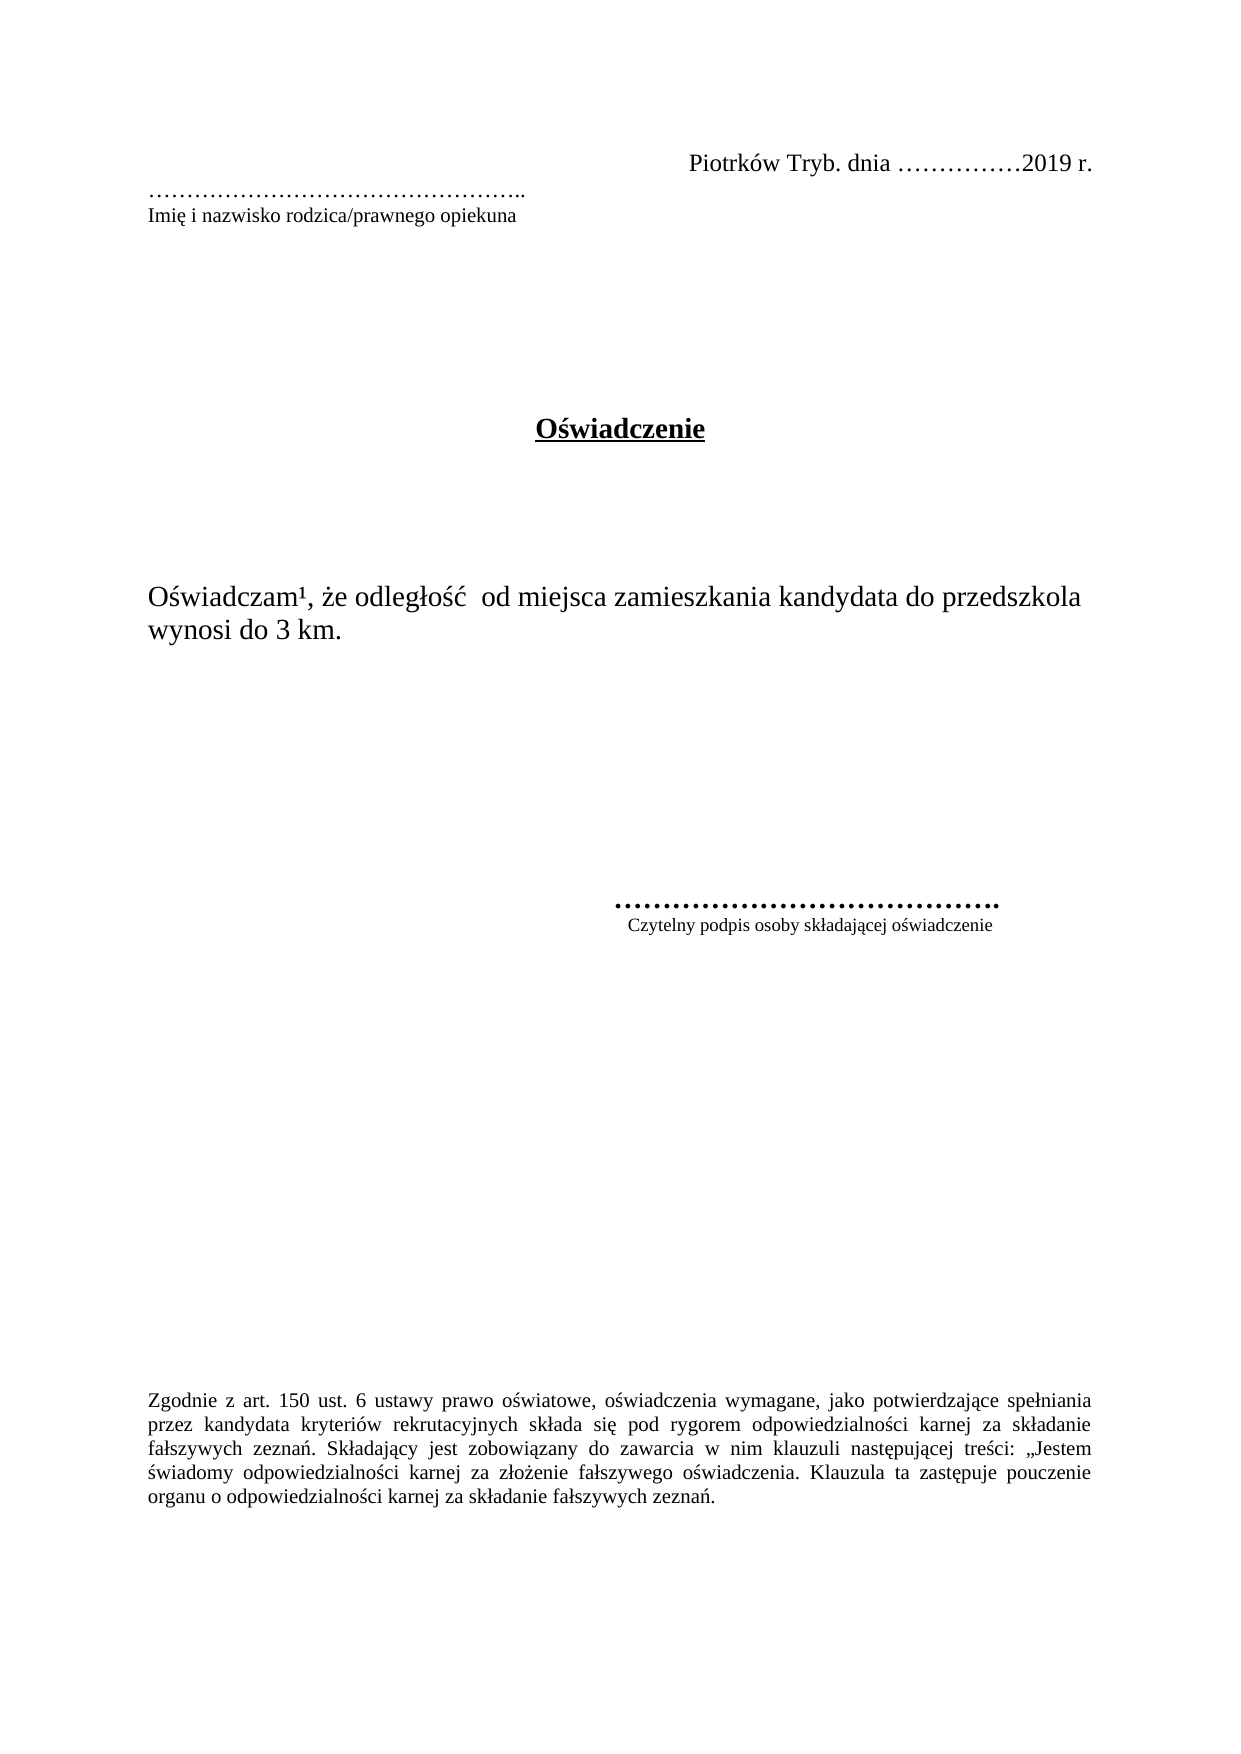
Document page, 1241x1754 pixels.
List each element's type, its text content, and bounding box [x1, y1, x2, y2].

text Oświadczenie [148, 411, 1093, 445]
text Imię i nazwisko rodzica/prawnego opiekuna [148, 203, 1093, 227]
text Zgodnie z art. 150 ust. 6 ustawy prawo oświatowe, oświadczenia wymagane, jako potwierdzające spełniania przez kandydata kryteriów rekrutacyjnych składa się pod rygorem odpowiedzialności karnej za składanie fałszywych zeznań. Składający jest zobowiązany do zawarcia w nim klauzuli następującej treści: „Jestem świadomy odpowiedzialności karnej za złożenie fałszywego oświadczenia. Klauzula ta zastępuje pouczenie organu o odpowiedzialności karnej za składanie fałszywych zeznań. [148, 1388, 1093, 1508]
text ………………………………………….. [148, 176, 1093, 203]
text …………………………………. [148, 881, 1093, 914]
text Piotrków Tryb. dnia ……………2019 r. [148, 148, 1093, 176]
text Czytelny podpis osoby składającej oświadczenie [148, 914, 1093, 936]
text Oświadczam¹, że odległość od miejsca zamieszkania kandydata do przedszkola wynosi do 3 km. [148, 579, 1093, 646]
